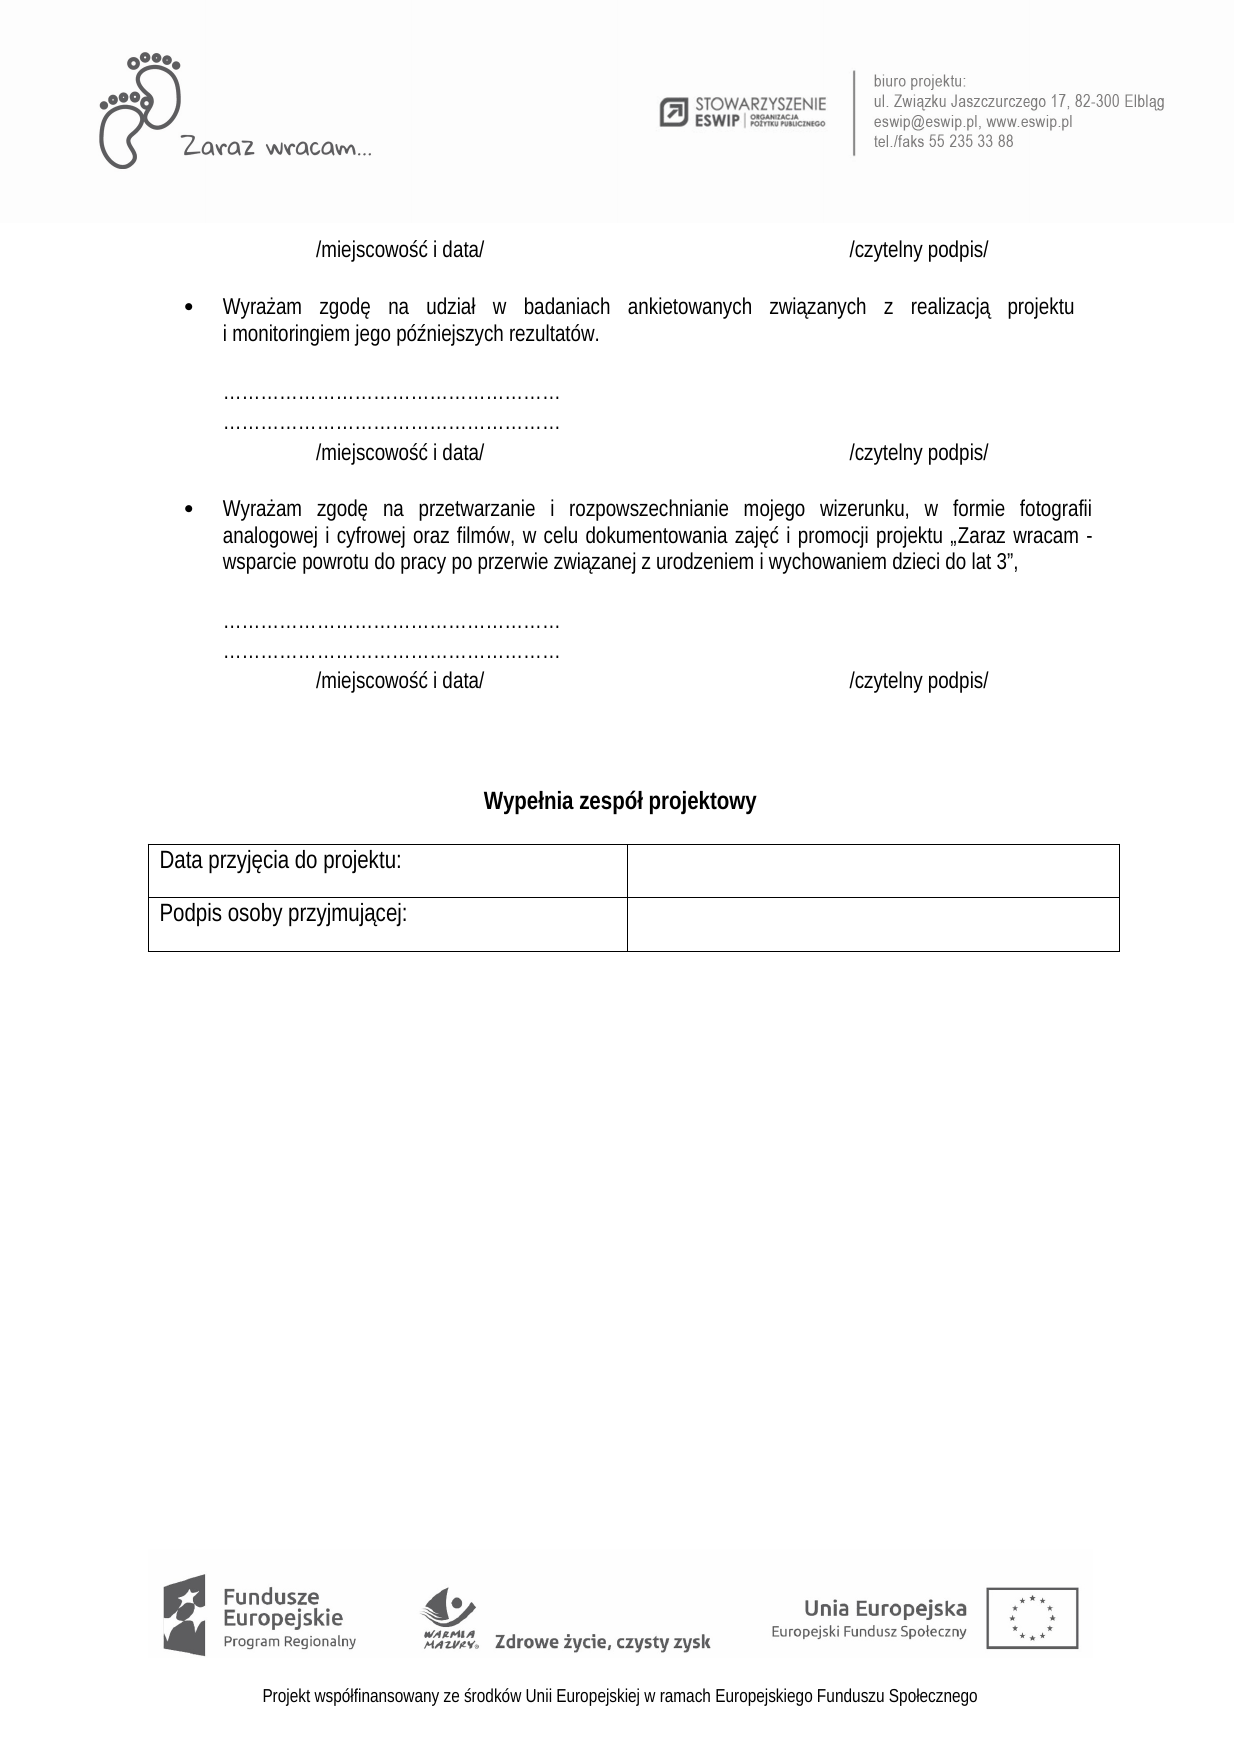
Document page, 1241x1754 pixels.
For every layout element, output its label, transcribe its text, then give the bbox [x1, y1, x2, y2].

list ……………………………………………… ……………………………………………… [223, 378, 1093, 435]
list /miejscowość i data/ /czytelny podpis/ [223, 667, 1093, 693]
table_header [628, 845, 1119, 897]
list /miejscowość i data/ /czytelny podpis/ [223, 438, 1093, 465]
text Wypełnia zespół projektowy [148, 786, 1093, 815]
text /miejscowość i data/ /czytelny podpis/ [185, 236, 1093, 263]
list ……………………………………………… ……………………………………………… [223, 607, 1093, 663]
table_cell [628, 898, 1119, 951]
table_header Data przyjęcia do projektu: [149, 845, 627, 897]
list Wyrażam zgodę na udział w badaniach ankietowanych związanych z realizacją projektu i monitoringiem jego późniejszych rezultatów. [185, 293, 1093, 346]
table_cell Podpis osoby przyjmującej: [149, 898, 627, 951]
picture [147, 1549, 1093, 1684]
picture [0, 0, 1235, 223]
list Wyrażam zgodę na przetwarzanie i rozpowszechnianie mojego wizerunku, w formie fotografii analogowej i cyfrowej oraz filmów, w celu dokumentowania zajęć i promocji projektu „Zaraz wracam - wsparcie powrotu do pracy po przerwie związanej z urodzeniem i wychowaniem dzieci do lat 3”, [185, 495, 1093, 574]
